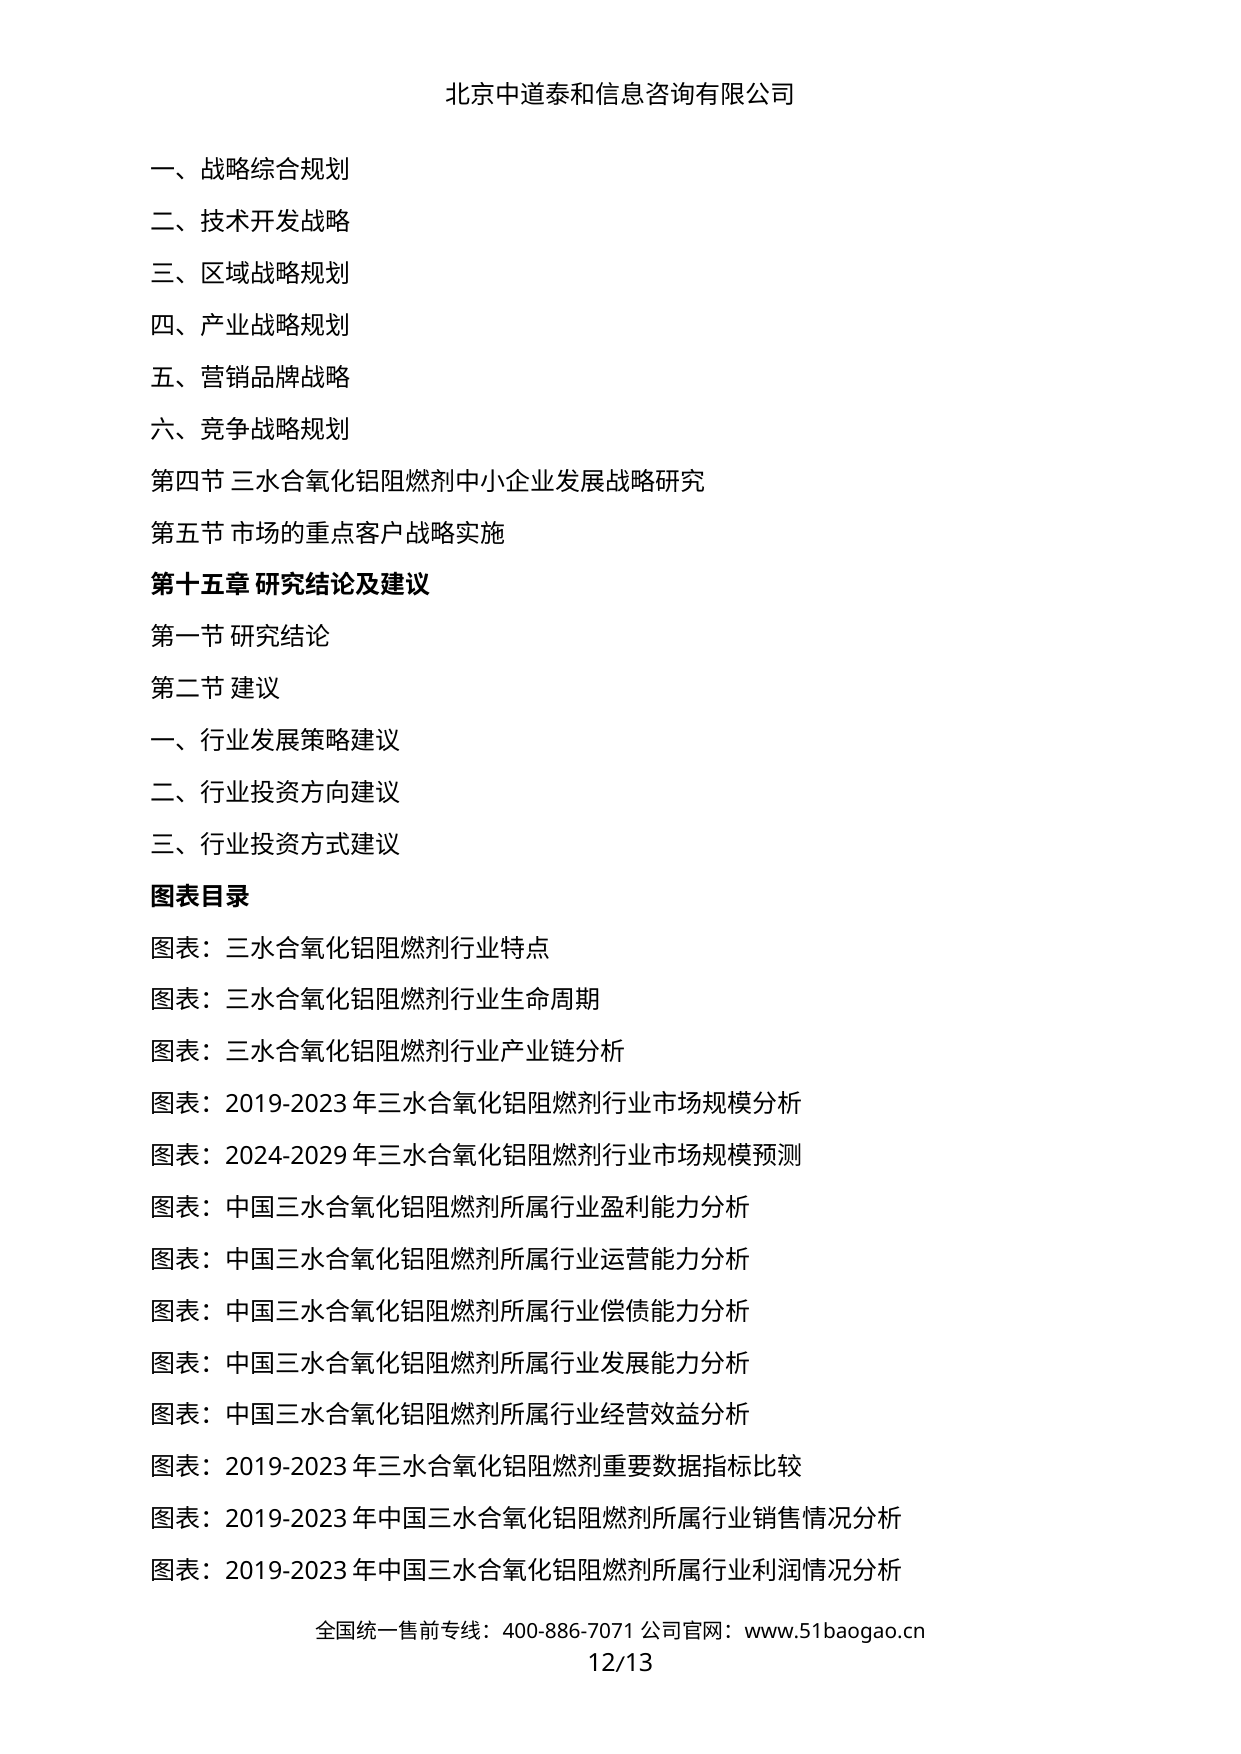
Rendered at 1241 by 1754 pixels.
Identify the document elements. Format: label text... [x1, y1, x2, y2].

text 图表：中国三水合氧化铝阻燃剂所属行业发展能力分析 [150, 1343, 1090, 1379]
text 第十五章 研究结论及建议 [150, 565, 1090, 601]
text 五、营销品牌战略 [150, 357, 1090, 394]
text 图表：中国三水合氧化铝阻燃剂所属行业经营效益分析 [150, 1395, 1090, 1431]
text 二、技术开发战略 [150, 202, 1090, 238]
text 图表目录 [150, 876, 1090, 912]
text 第二节 建议 [150, 669, 1090, 705]
text 第五节 市场的重点客户战略实施 [150, 513, 1090, 549]
text 图表：三水合氧化铝阻燃剂行业特点 [150, 928, 1090, 964]
text 图表：2019-2023年中国三水合氧化铝阻燃剂所属行业利润情况分析 [150, 1551, 1090, 1587]
text 图表：三水合氧化铝阻燃剂行业产业链分析 [150, 1032, 1090, 1068]
text 第一节 研究结论 [150, 617, 1090, 653]
text 图表：2019-2023年三水合氧化铝阻燃剂行业市场规模分析 [150, 1084, 1090, 1120]
text 二、行业投资方向建议 [150, 772, 1090, 809]
text 一、战略综合规划 [150, 150, 1090, 186]
text 图表：2024-2029年三水合氧化铝阻燃剂行业市场规模预测 [150, 1136, 1090, 1172]
text 图表：中国三水合氧化铝阻燃剂所属行业盈利能力分析 [150, 1187, 1090, 1224]
text 一、行业发展策略建议 [150, 721, 1090, 757]
text 第四节 三水合氧化铝阻燃剂中小企业发展战略研究 [150, 461, 1090, 497]
text 四、产业战略规划 [150, 306, 1090, 342]
text 图表：2019-2023年三水合氧化铝阻燃剂重要数据指标比较 [150, 1447, 1090, 1483]
text 六、竞争战略规划 [150, 409, 1090, 446]
text 图表：中国三水合氧化铝阻燃剂所属行业运营能力分析 [150, 1239, 1090, 1276]
text 图表：中国三水合氧化铝阻燃剂所属行业偿债能力分析 [150, 1291, 1090, 1327]
text 三、区域战略规划 [150, 254, 1090, 290]
text 三、行业投资方式建议 [150, 824, 1090, 861]
text 图表：2019-2023年中国三水合氧化铝阻燃剂所属行业销售情况分析 [150, 1499, 1090, 1535]
text 图表：三水合氧化铝阻燃剂行业生命周期 [150, 980, 1090, 1016]
